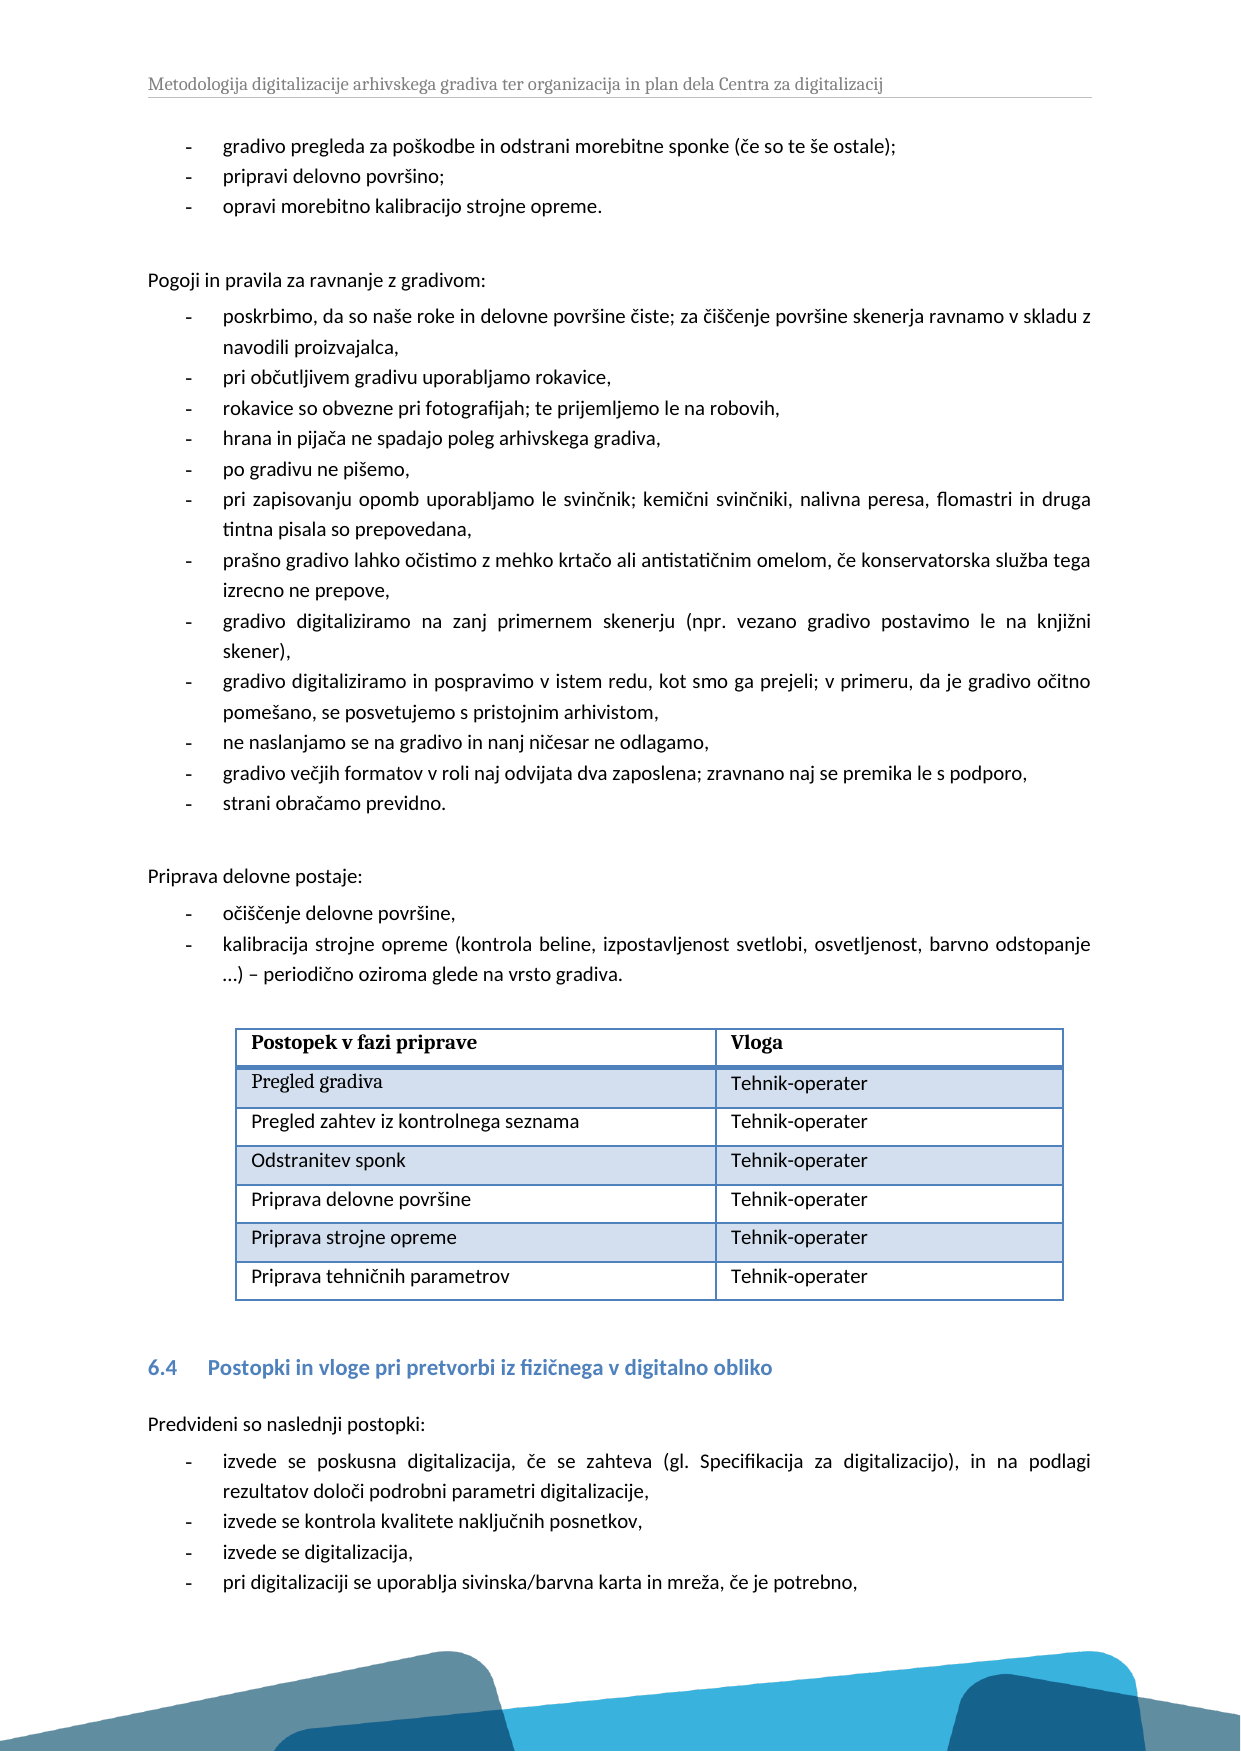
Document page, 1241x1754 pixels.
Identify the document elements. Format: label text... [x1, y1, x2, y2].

list izvede se poskusna digitalizacija, če se zahteva (gl. Specifikacija za digitalizacijo), in na podlagi rezultatov določi podrobni parametri digitalizacije, [185, 1448, 1092, 1504]
list strani obračamo previdno. [185, 790, 1092, 816]
subtitle Postopki in vloge pri pretvorbi iz fizičnega v digitalno obliko [148, 1353, 1092, 1381]
table_cell Tehnik-operater [717, 1147, 1062, 1184]
list očiščenje delovne površine, [185, 900, 1092, 926]
list prašno gradivo lahko očistimo z mehko krtačo ali antistatičnim omelom, če konservatorska služba tega izrecno ne prepove, [185, 547, 1092, 603]
list pri občutljivem gradivu uporabljamo rokavice, [185, 364, 1092, 390]
list po gradivu ne pišemo, [185, 456, 1092, 481]
table_cell Tehnik-operater [717, 1070, 1062, 1107]
list hrana in pijača ne spadajo poleg arhivskega gradiva, [185, 425, 1092, 451]
text Priprava delovne postaje: [148, 864, 1092, 889]
list gradivo večjih formatov v roli naj odvijata dva zaposlena; zravnano naj se premika le s podporo, [185, 760, 1092, 785]
table_cell Tehnik-operater [717, 1263, 1062, 1299]
table_cell Tehnik-operater [717, 1186, 1062, 1222]
list opravi morebitno kalibracijo strojne opreme. [185, 194, 1092, 219]
list gradivo digitaliziramo na zanj primernem skenerju (npr. vezano gradivo postavimo le na knjižni skener), [185, 608, 1092, 664]
list kalibracija strojne opreme (kontrola beline, izpostavljenost svetlobi, osvetljenost, barvno odstopanje …) – periodično oziroma glede na vrsto gradiva. [185, 931, 1092, 987]
list izvede se digitalizacija, [185, 1539, 1092, 1564]
list gradivo pregleda za poškodbe in odstrani morebitne sponke (če so te še ostale); [185, 133, 1092, 158]
list pripravi delovno površino; [185, 163, 1092, 189]
list pri digitalizaciji se uporablja sivinska/barvna karta in mreža, če je potrebno, [185, 1569, 1092, 1595]
table_cell Priprava delovne površine [237, 1186, 715, 1222]
text Predvideni so naslednji postopki: [148, 1411, 1092, 1437]
table_cell Priprava strojne opreme [237, 1224, 715, 1261]
table_cell Odstranitev sponk [237, 1147, 715, 1184]
list pri zapisovanju opomb uporabljamo le svinčnik; kemični svinčniki, nalivna peresa, flomastri in druga tintna pisala so prepovedana, [185, 486, 1092, 542]
table_header Vloga [717, 1030, 1062, 1065]
table_cell Pregled gradiva [237, 1070, 715, 1107]
list poskrbimo, da so naše roke in delovne površine čiste; za čiščenje površine skenerja ravnamo v skladu z navodili proizvajalca, [185, 304, 1092, 359]
table_cell Pregled zahtev iz kontrolnega seznama [237, 1109, 715, 1145]
list gradivo digitaliziramo in pospravimo v istem redu, kot smo ga prejeli; v primeru, da je gradivo očitno pomešano, se posvetujemo s pristojnim arhivistom, [185, 669, 1092, 724]
list rokavice so obvezne pri fotografijah; te prijemljemo le na robovih, [185, 395, 1092, 420]
list izvede se kontrola kvalitete naključnih posnetkov, [185, 1509, 1092, 1534]
table_cell Tehnik-operater [717, 1109, 1062, 1145]
text Pogoji in pravila za ravnanje z gradivom: [148, 267, 1092, 292]
table_header Postopek v fazi priprave [237, 1030, 715, 1065]
table_cell Priprava tehničnih parametrov [237, 1263, 715, 1299]
table_cell Tehnik-operater [717, 1224, 1062, 1261]
picture [0, 1614, 1241, 1751]
list ne naslanjamo se na gradivo in nanj ničesar ne odlagamo, [185, 729, 1092, 755]
